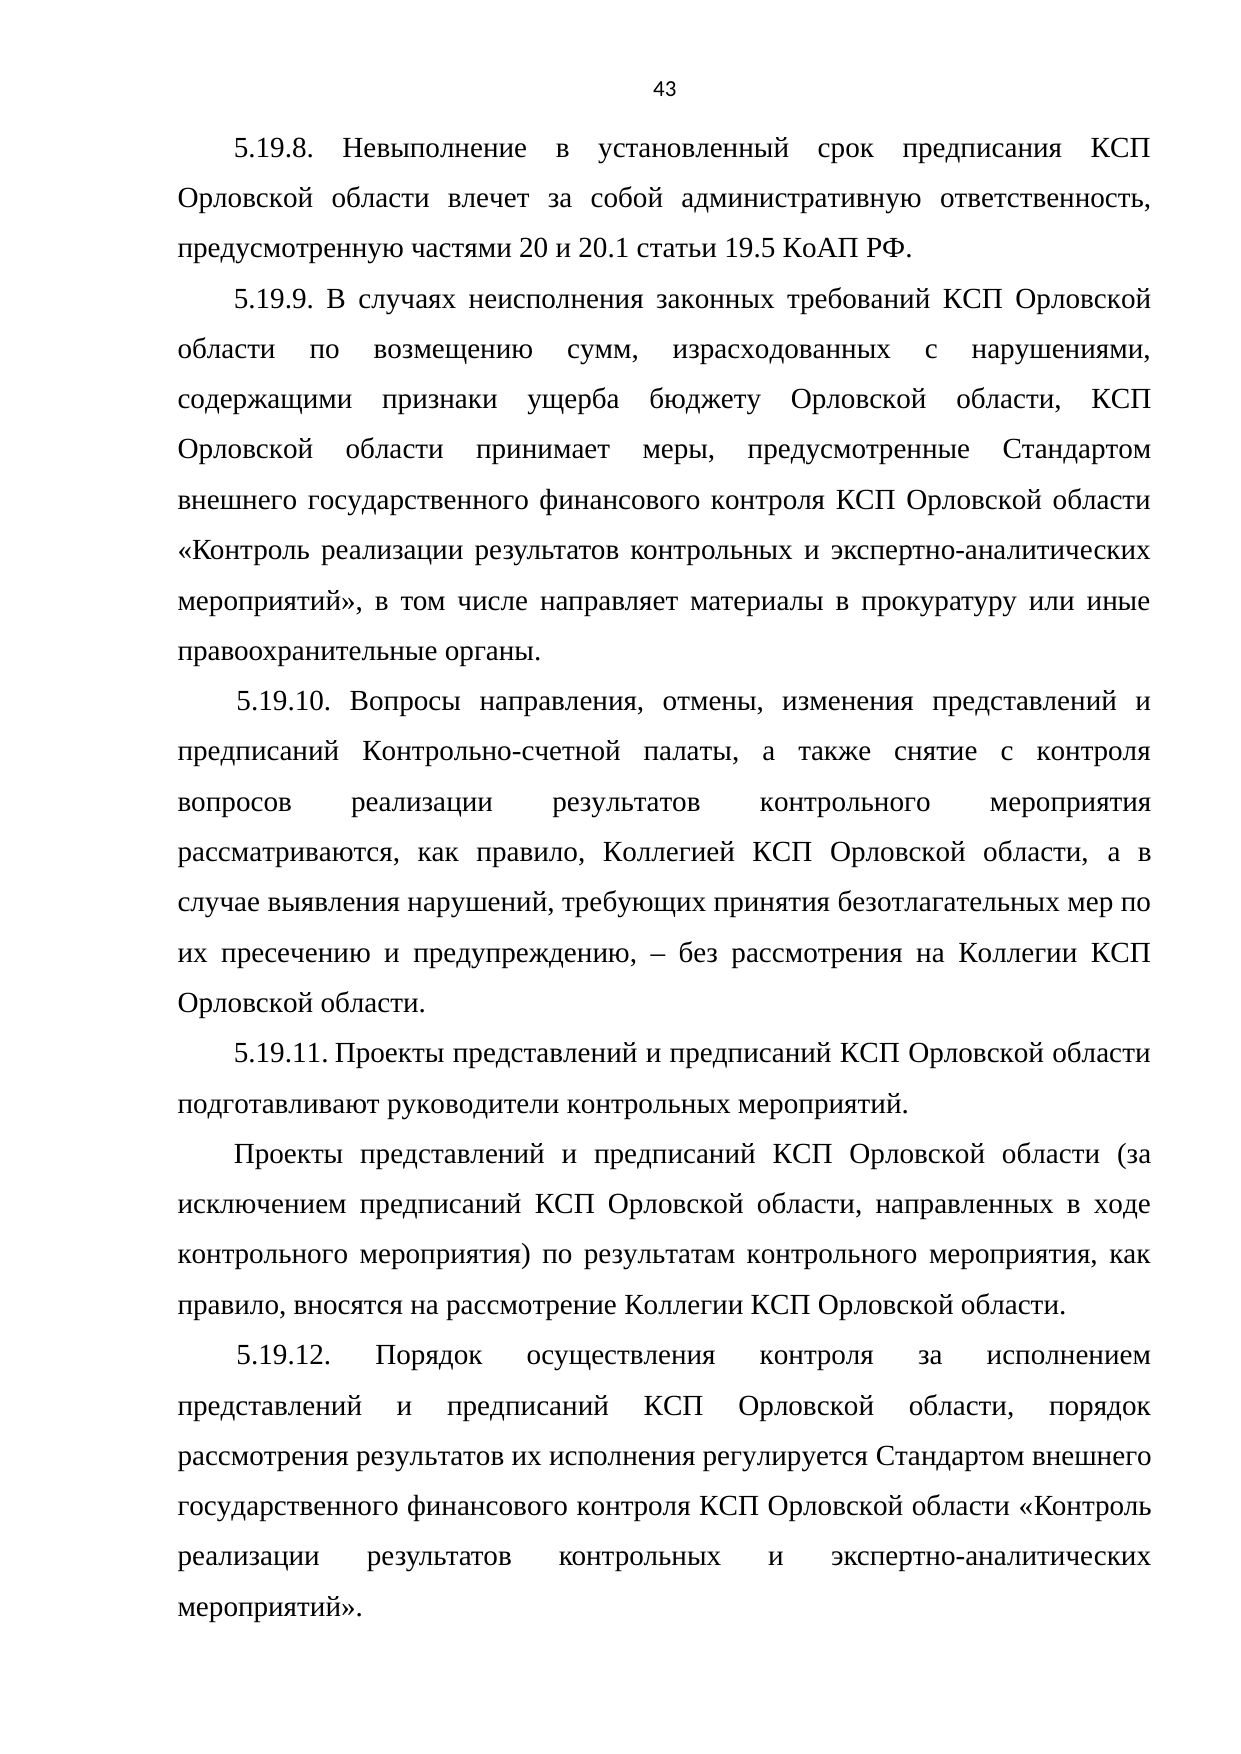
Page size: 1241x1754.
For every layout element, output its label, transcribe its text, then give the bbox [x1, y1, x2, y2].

text 5.19.11. Проекты представлений и предписаний КСП Орловской области подготавливают руководители контрольных мероприятий. [177, 1035, 1152, 1119]
text Проекты представлений и предписаний КСП Орловской области (за исключением предписаний КСП Орловской области, направленных в ходе контрольного мероприятия) по результатам контрольного мероприятия, как правило, вносятся на рассмотрение Коллегии КСП Орловской области. [177, 1136, 1152, 1321]
text 5.19.12. Порядок осуществления контроля за исполнением представлений и предписаний КСП Орловской области, порядок рассмотрения результатов их исполнения регулируется Стандартом внешнего государственного финансового контроля КСП Орловской области «Контроль реализации результатов контрольных и экспертно-аналитических мероприятий». [177, 1337, 1152, 1622]
text 5.19.9. В случаях неисполнения законных требований КСП Орловской области по возмещению сумм, израсходованных с нарушениями, содержащими признаки ущерба бюджету Орловской области, КСП Орловской области принимает меры, предусмотренные Стандартом внешнего государственного финансового контроля КСП Орловской области «Контроль реализации результатов контрольных и экспертно-аналитических мероприятий», в том числе направляет материалы в прокуратуру или иные правоохранительные органы. [177, 281, 1152, 666]
text 5.19.8. Невыполнение в установленный срок предписания КСП Орловской области влечет за собой административную ответственность, предусмотренную частями 20 и 20.1 статьи 19.5 КоАП РФ. [177, 130, 1152, 264]
text 5.19.10. Вопросы направления, отмены, изменения представлений и предписаний Контрольно-счетной палаты, а также снятие с контроля вопросов реализации результатов контрольного мероприятия рассматриваются, как правило, Коллегией КСП Орловской области, а в случае выявления нарушений, требующих принятия безотлагательных мер по их пресечению и предупреждению, – без рассмотрения на Коллегии КСП Орловской области. [177, 683, 1152, 1019]
